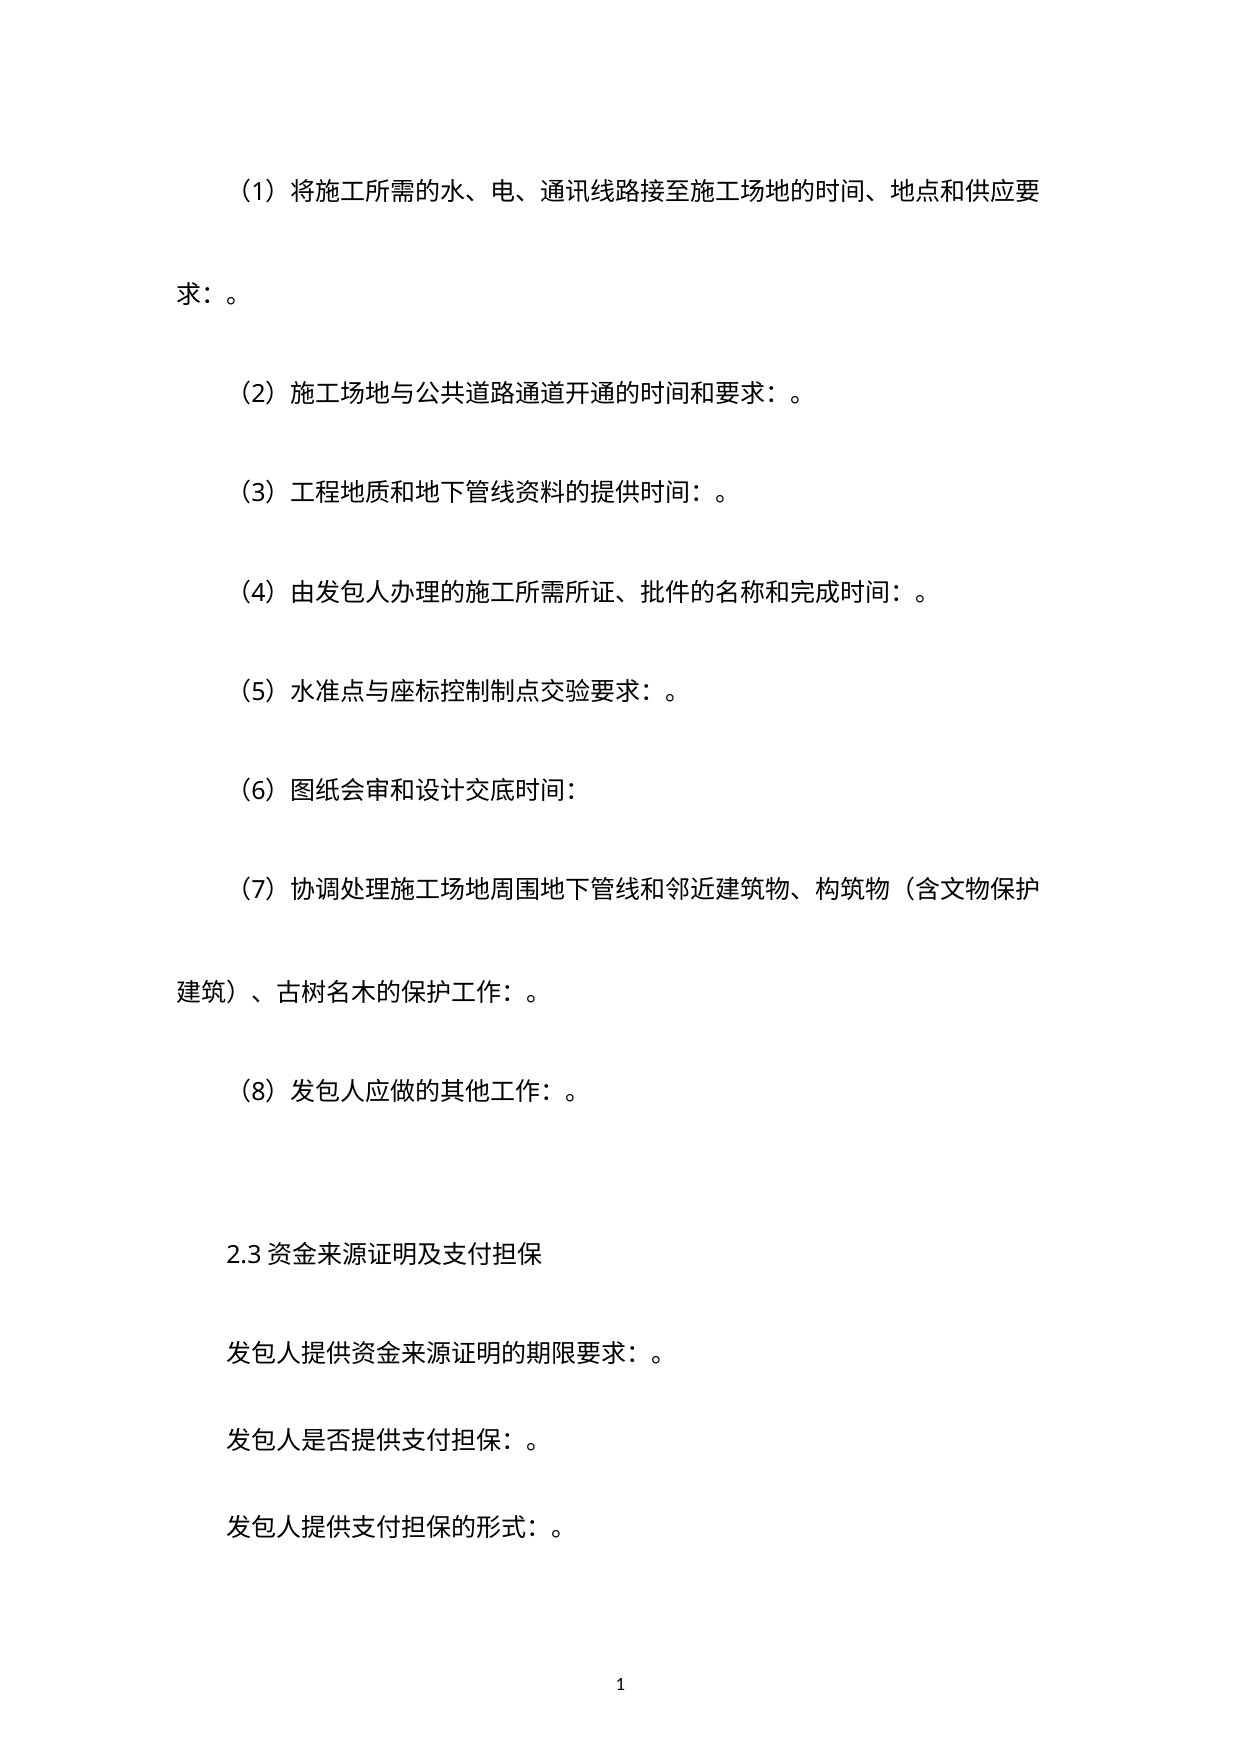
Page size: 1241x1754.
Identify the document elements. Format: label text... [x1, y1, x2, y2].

text 发包人是否提供支付担保：。 [176, 1404, 1064, 1473]
text 2.3 资金来源证明及支付担保 [176, 1218, 1064, 1287]
text 发包人提供资金来源证明的期限要求：。 [176, 1317, 1064, 1386]
text （7）协调处理施工场地周围地下管线和邻近建筑物、构筑物（含文物保护建筑）、古树名木的保护工作：。 [176, 853, 1064, 1025]
text （4）由发包人办理的施工所需所证、批件的名称和完成时间：。 [176, 556, 1064, 624]
text 发包人提供支付担保的形式：。 [176, 1491, 1064, 1559]
text （5）水准点与座标控制制点交验要求：。 [176, 655, 1064, 724]
text （8）发包人应做的其他工作：。 [176, 1055, 1064, 1124]
text （1）将施工所需的水、电、通讯线路接至施工场地的时间、地点和供应要求：。 [176, 156, 1064, 327]
text （3）工程地质和地下管线资料的提供时间：。 [176, 457, 1064, 525]
text （2）施工场地与公共道路通道开通的时间和要求：。 [176, 358, 1064, 426]
text （6）图纸会审和设计交底时间： [176, 754, 1064, 823]
